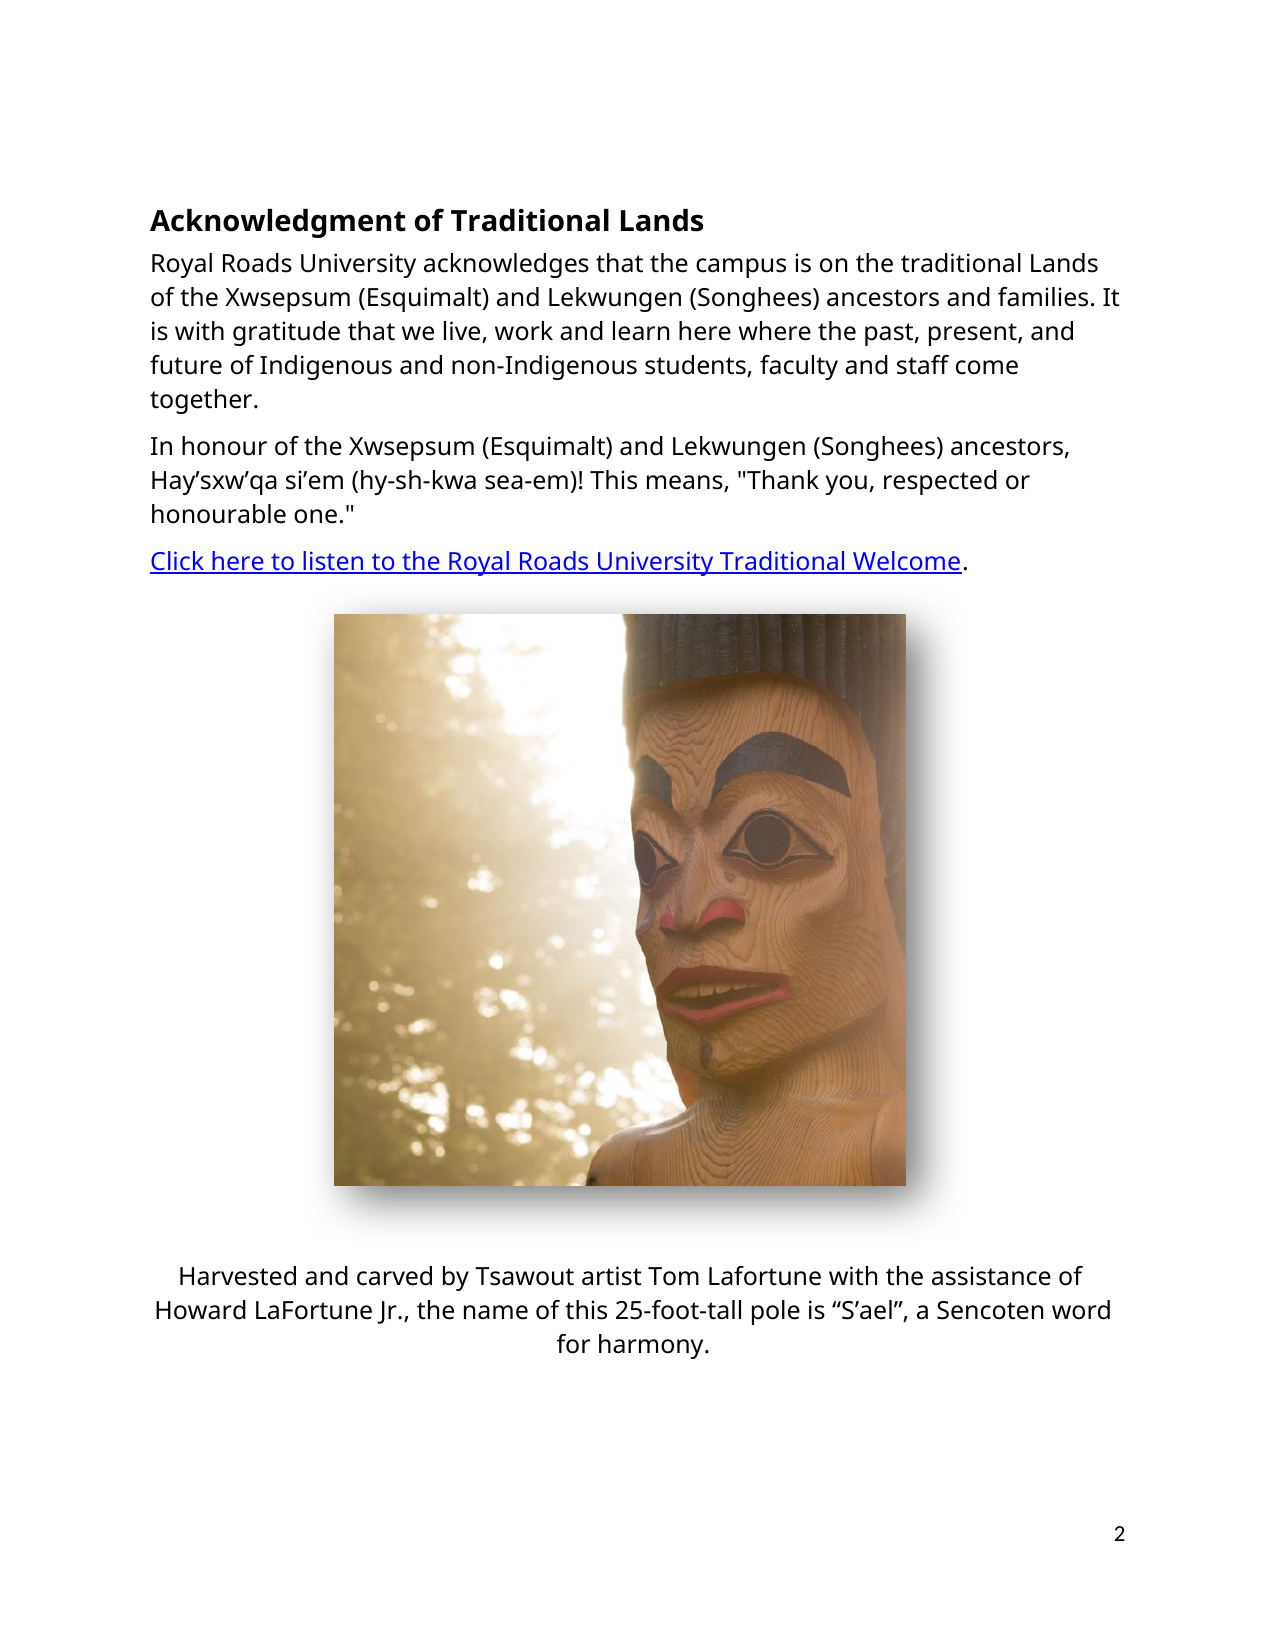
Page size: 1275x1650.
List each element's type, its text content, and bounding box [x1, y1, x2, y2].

text Royal Roads University acknowledges that the campus is on the traditional Lands of the Xwsepsum (Esquimalt) and Lekwungen (Songhees) ancestors and families. It is with gratitude that we live, work and learn here where the past, present, and future of Indigenous and non-Indigenous students, faculty and staff come together. [150, 246, 1125, 416]
subtitle Acknowledgment of Traditional Lands [150, 200, 1125, 240]
picture [334, 614, 906, 1186]
text Click here to listen to the Royal Roads University Traditional Welcome. [150, 543, 1125, 577]
text In honour of the Xwsepsum (Esquimalt) and Lekwungen (Songhees) ancestors, Hay’sxw’qa si’em (hy-sh-kwa sea-em)! This means, "Thank you, respected or honourable one." [150, 428, 1125, 531]
